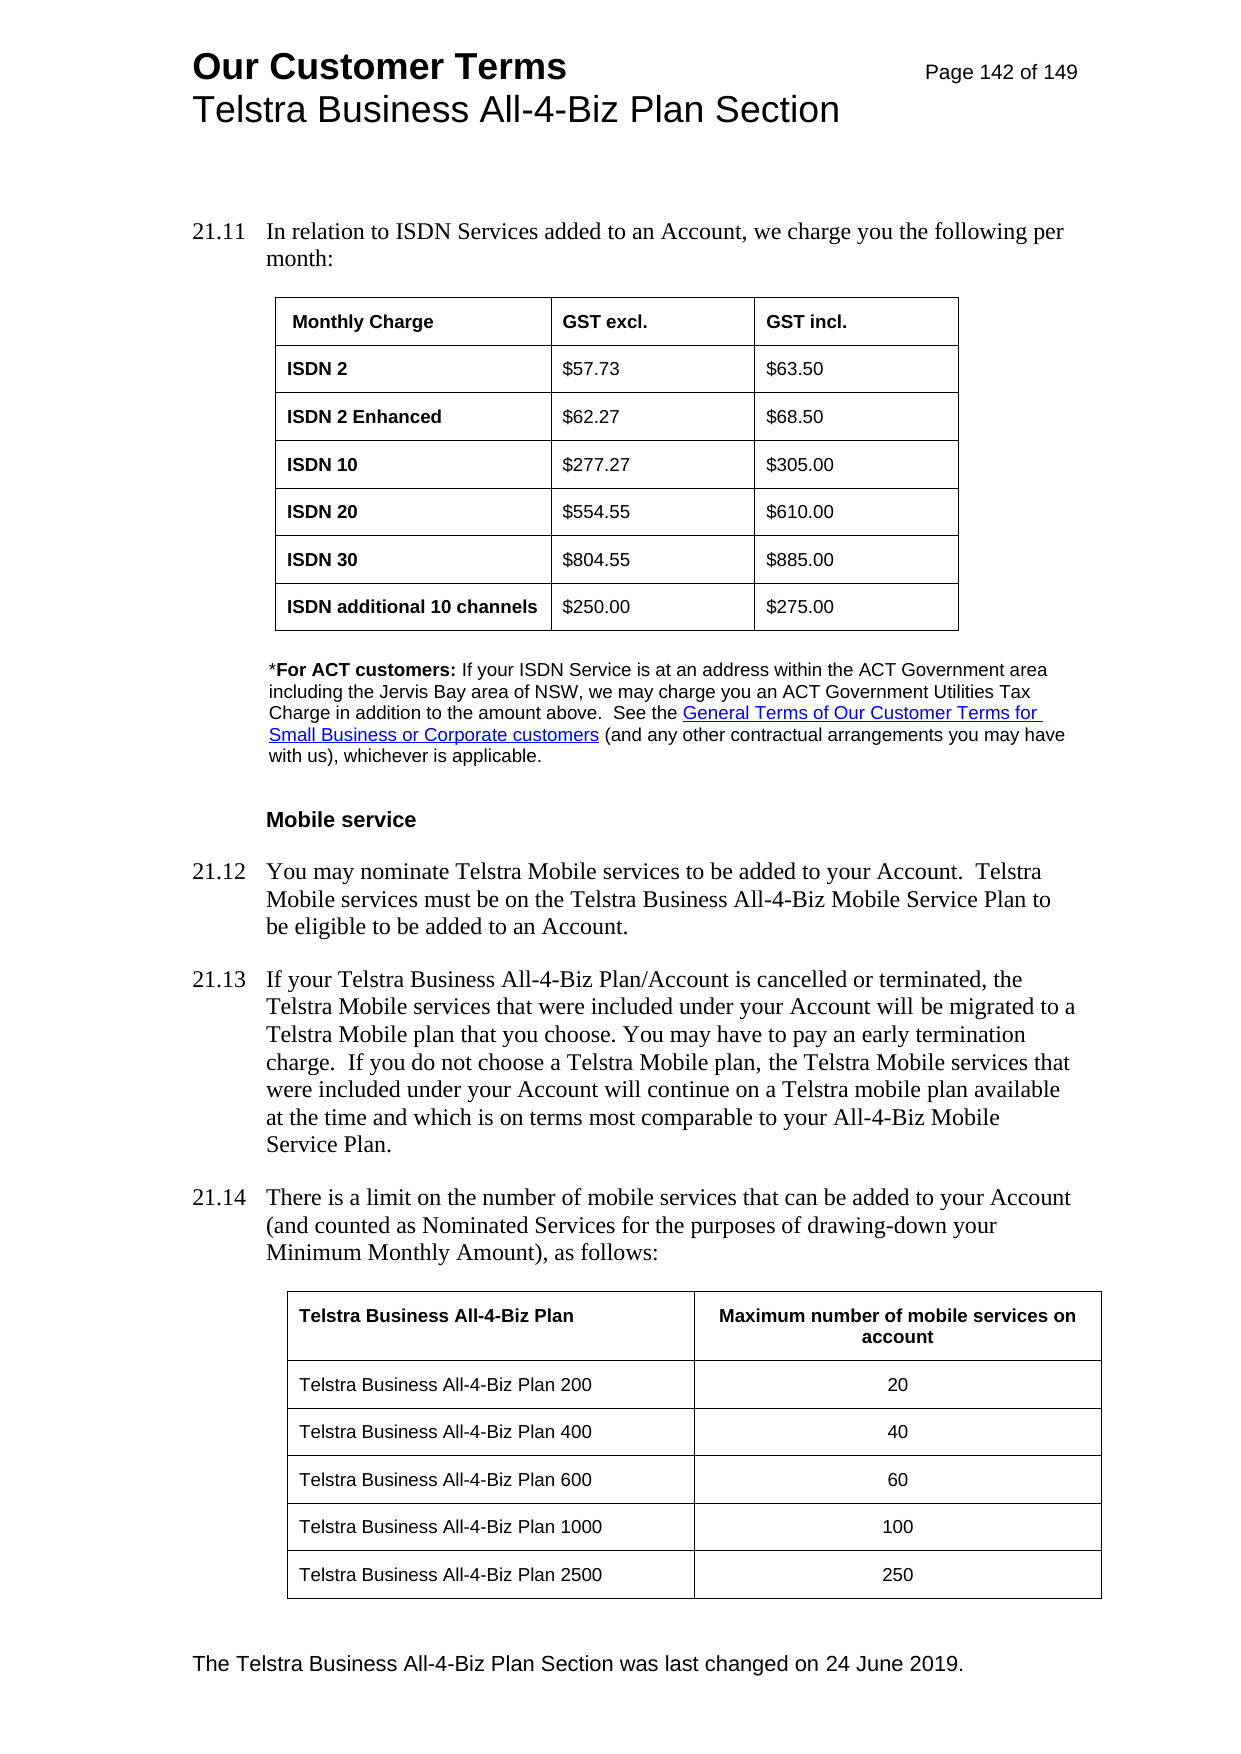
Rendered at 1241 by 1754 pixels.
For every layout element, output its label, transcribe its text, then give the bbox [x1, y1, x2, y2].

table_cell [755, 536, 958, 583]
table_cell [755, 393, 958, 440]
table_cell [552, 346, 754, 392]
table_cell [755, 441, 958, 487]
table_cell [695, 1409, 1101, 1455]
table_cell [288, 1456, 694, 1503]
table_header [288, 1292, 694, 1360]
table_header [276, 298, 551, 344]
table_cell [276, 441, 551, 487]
subtitle If your Telstra Business All-4-Biz Plan/Account is cancelled or terminated, the Telstra Mobile services that were included under your Account will be migrated to a Telstra Mobile plan that you choose. You may have to pay an early termination charge. If you do not choose a Telstra Mobile plan, the Telstra Mobile services that were included under your Account will continue on a Telstra mobile plan available at the time and which is on terms most comparable to your All-4-Biz Mobile Service Plan. [192, 965, 1078, 1158]
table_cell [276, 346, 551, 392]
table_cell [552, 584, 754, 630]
subtitle There is a limit on the number of mobile services that can be added to your Account (and counted as Nominated Services for the purposes of drawing-down your Minimum Monthly Amount), as follows: [192, 1183, 1078, 1266]
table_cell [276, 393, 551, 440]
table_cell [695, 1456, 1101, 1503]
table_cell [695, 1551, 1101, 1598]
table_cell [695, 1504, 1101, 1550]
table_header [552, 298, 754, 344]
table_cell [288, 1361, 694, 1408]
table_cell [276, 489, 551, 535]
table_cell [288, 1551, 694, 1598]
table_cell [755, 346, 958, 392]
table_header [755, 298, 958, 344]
text *For ACT customers: If your ISDN Service is at an address within the ACT Government area including the Jervis Bay area of NSW, we may charge you an ACT Government Utilities Tax Charge in addition to the amount above. See the General Terms of Our Customer Terms for Small Business or Corporate customers (and any other contractual arrangements you may have with us), whichever is applicable. [269, 659, 1078, 767]
subtitle You may nominate Telstra Mobile services to be added to your Account. Telstra Mobile services must be on the Telstra Business All-4-Biz Mobile Service Plan to be eligible to be added to an Account. [192, 857, 1078, 940]
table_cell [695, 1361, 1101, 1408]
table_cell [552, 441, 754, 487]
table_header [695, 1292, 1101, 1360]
text Mobile service [266, 807, 1078, 832]
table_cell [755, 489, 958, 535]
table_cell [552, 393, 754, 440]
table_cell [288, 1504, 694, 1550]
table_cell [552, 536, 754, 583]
subtitle In relation to ISDN Services added to an Account, we charge you the following per month: [192, 217, 1078, 272]
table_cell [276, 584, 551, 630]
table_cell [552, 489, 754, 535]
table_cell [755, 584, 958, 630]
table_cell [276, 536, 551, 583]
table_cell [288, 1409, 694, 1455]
